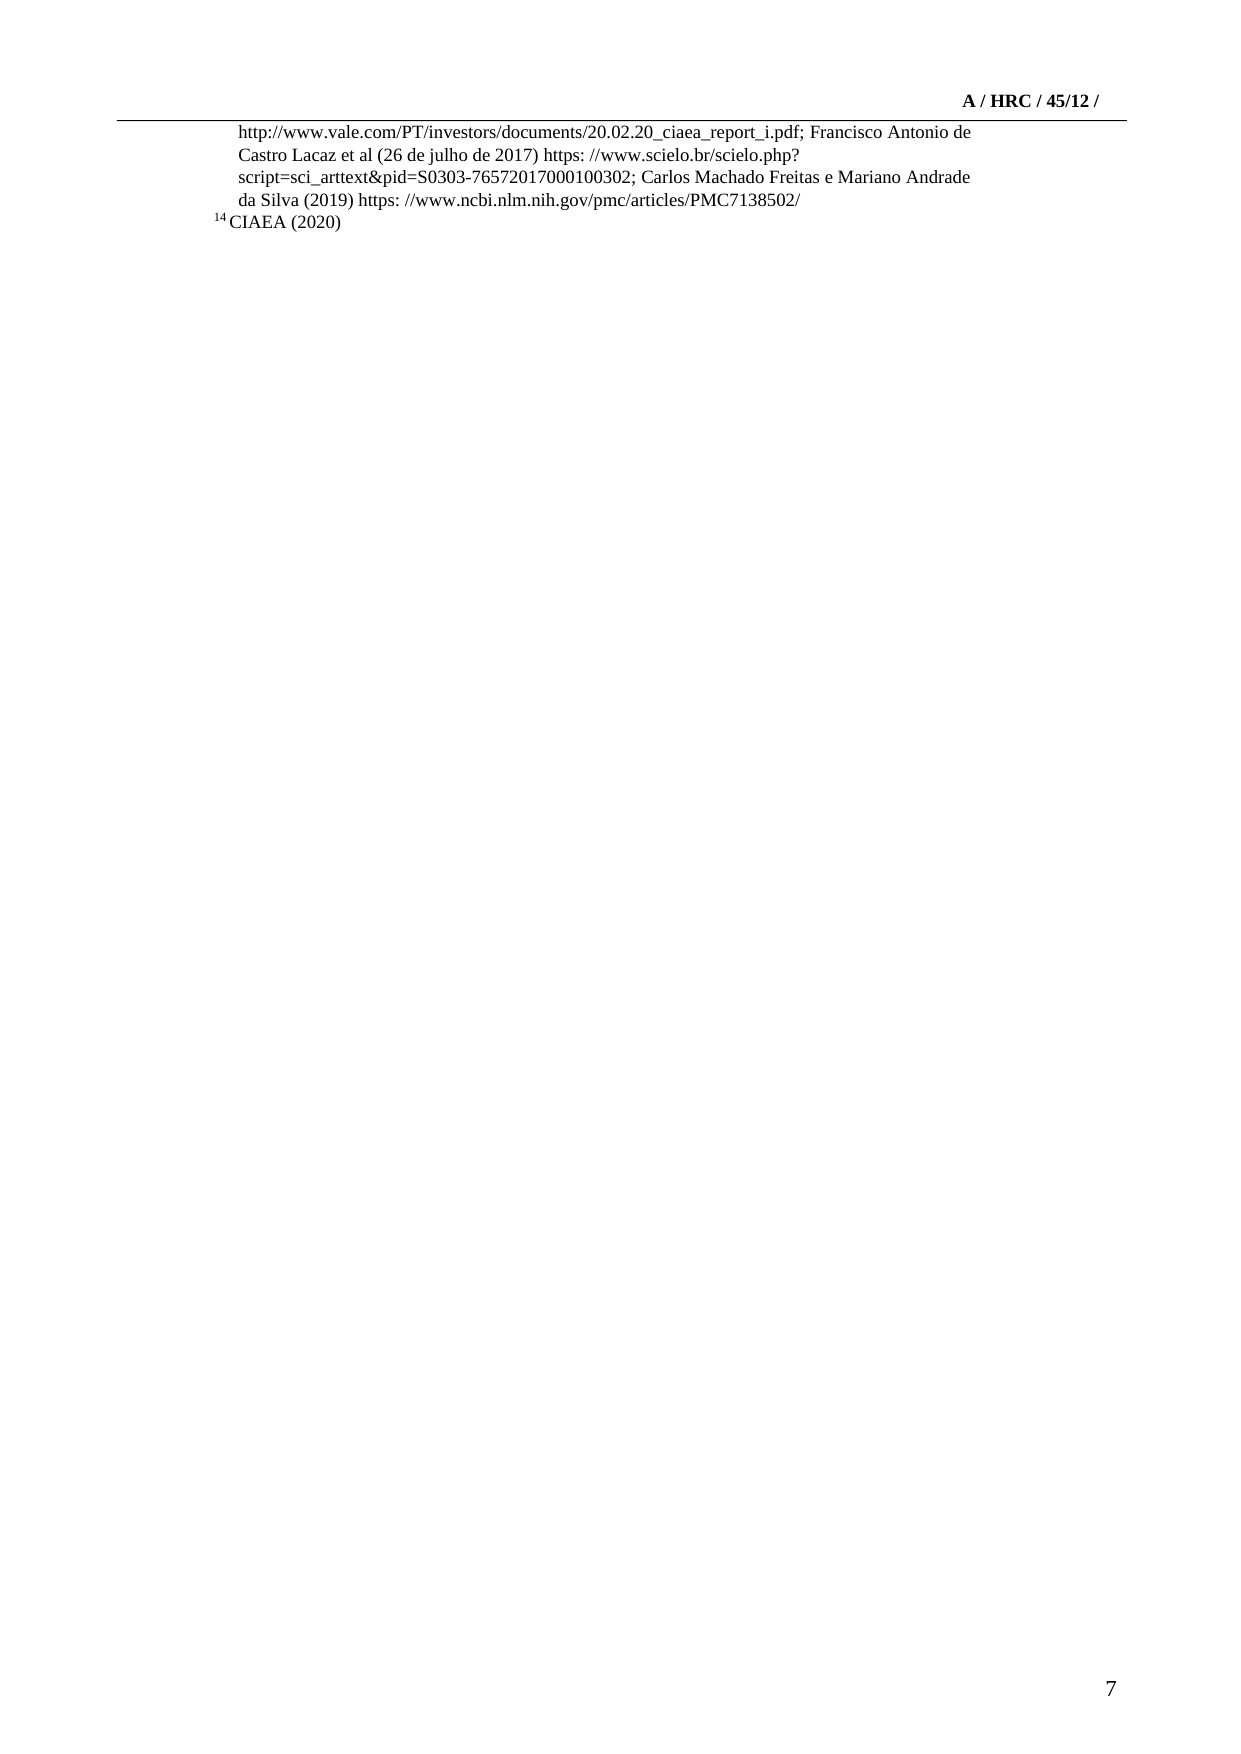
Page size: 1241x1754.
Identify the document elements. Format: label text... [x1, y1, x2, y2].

text 14 CIAEA (2020) [213, 211, 1136, 233]
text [213, 121, 978, 210]
